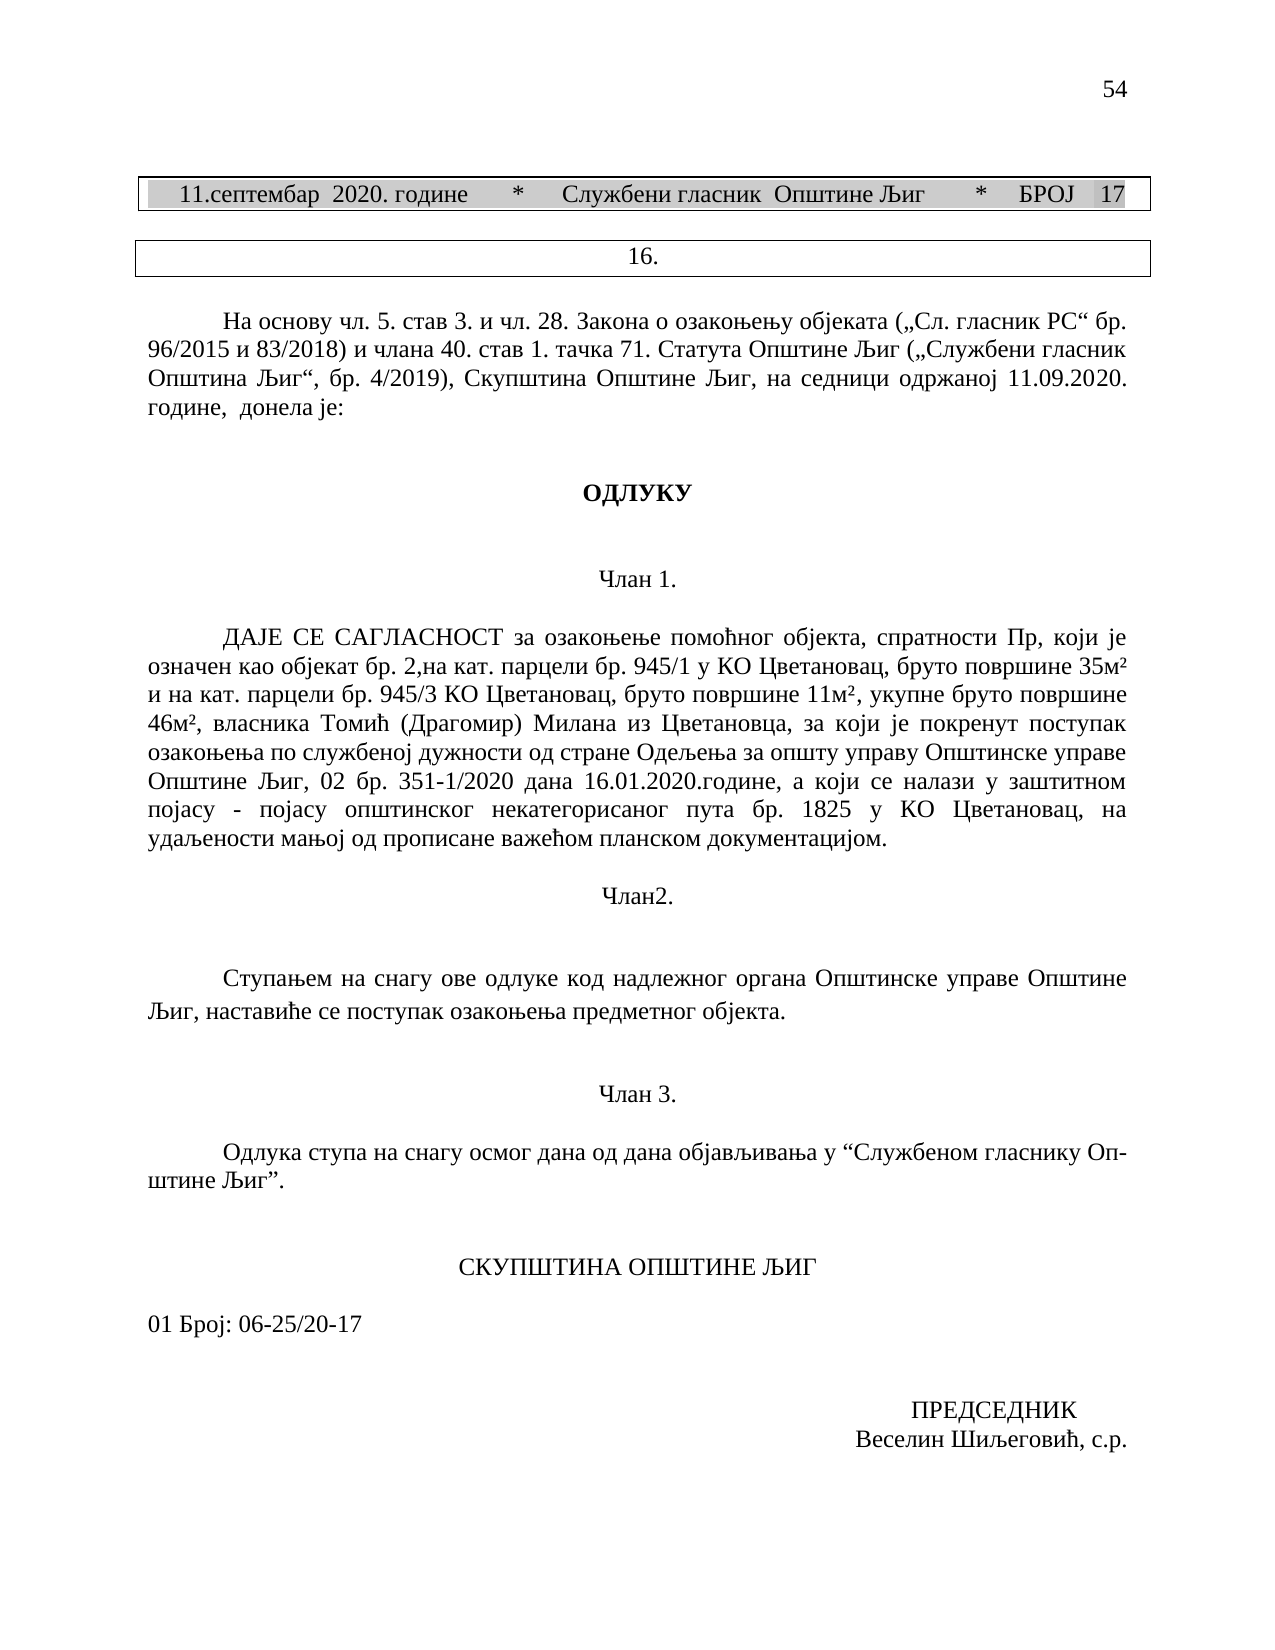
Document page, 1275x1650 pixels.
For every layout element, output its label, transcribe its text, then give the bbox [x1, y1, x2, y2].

text ОДЛУКУ [148, 478, 1127, 507]
table_header 16. [136, 241, 1150, 276]
text На основу чл. 5. став 3. и чл. 28. Закона о озакоњењу објеката („Сл. гласник РС“ бр. 96/2015 и 83/2018) и члана 40. став 1. тачка 71. Статута Општине Љиг („Службени гласник Општина Љиг“, бр. 4/2019), Скупштина Општине Љиг, на седници одржаној 11.09.2020. године, донела је: [148, 306, 1127, 421]
text Члан 1. [148, 564, 1127, 593]
text ДАЈЕ СЕ САГЛАСНОСТ за озакоњење помоћног објекта, спратности Пр, који је означен као објекат бр. 2,на кат. парцели бр. 945/1 у КО Цветановац, бруто површине 35м² и на кат. парцели бр. 945/3 КО Цветановац, бруто површине 11м², укупне бруто површине 46м², власника Томић (Драгомир) Милана из Цветановца, за који је покренут поступак озакоњења по службеној дужности од стране Одељења за општу управу Општинске управе Општине Љиг, 02 бр. 351-1/2020 дана 16.01.2020.године, а који се налази у заштитном појасу - појасу општинског некатегорисаног пута бр. 1825 у КО Цветановац, на удаљености мањој од прописане важећом планском документацијом. [148, 622, 1127, 852]
text Одлука ступа на снагу осмог дана од дана објављивања у “Службеном гласнику Општине Љиг”. [148, 1137, 1127, 1194]
text Веселин Шиљеговић, с.р. [148, 1424, 1127, 1453]
text Члан 3. [148, 1079, 1127, 1108]
text 01 Број: 06-25/20-17 [148, 1309, 1127, 1338]
text Члан2. [148, 881, 1127, 909]
text ПРЕДСЕДНИК [148, 1395, 1127, 1424]
text Ступањем на снагу ове одлуке код надлежног органа Општинске управе Општине Љиг, наставиће се поступак озакоњења предметног објекта. [148, 963, 1127, 1025]
text 11.септембар 2020. године * Службени гласник Општине Љиг * БРОЈ 17 [139, 178, 1150, 210]
text СКУПШТИНА ОПШТИНЕ ЉИГ [148, 1252, 1127, 1280]
